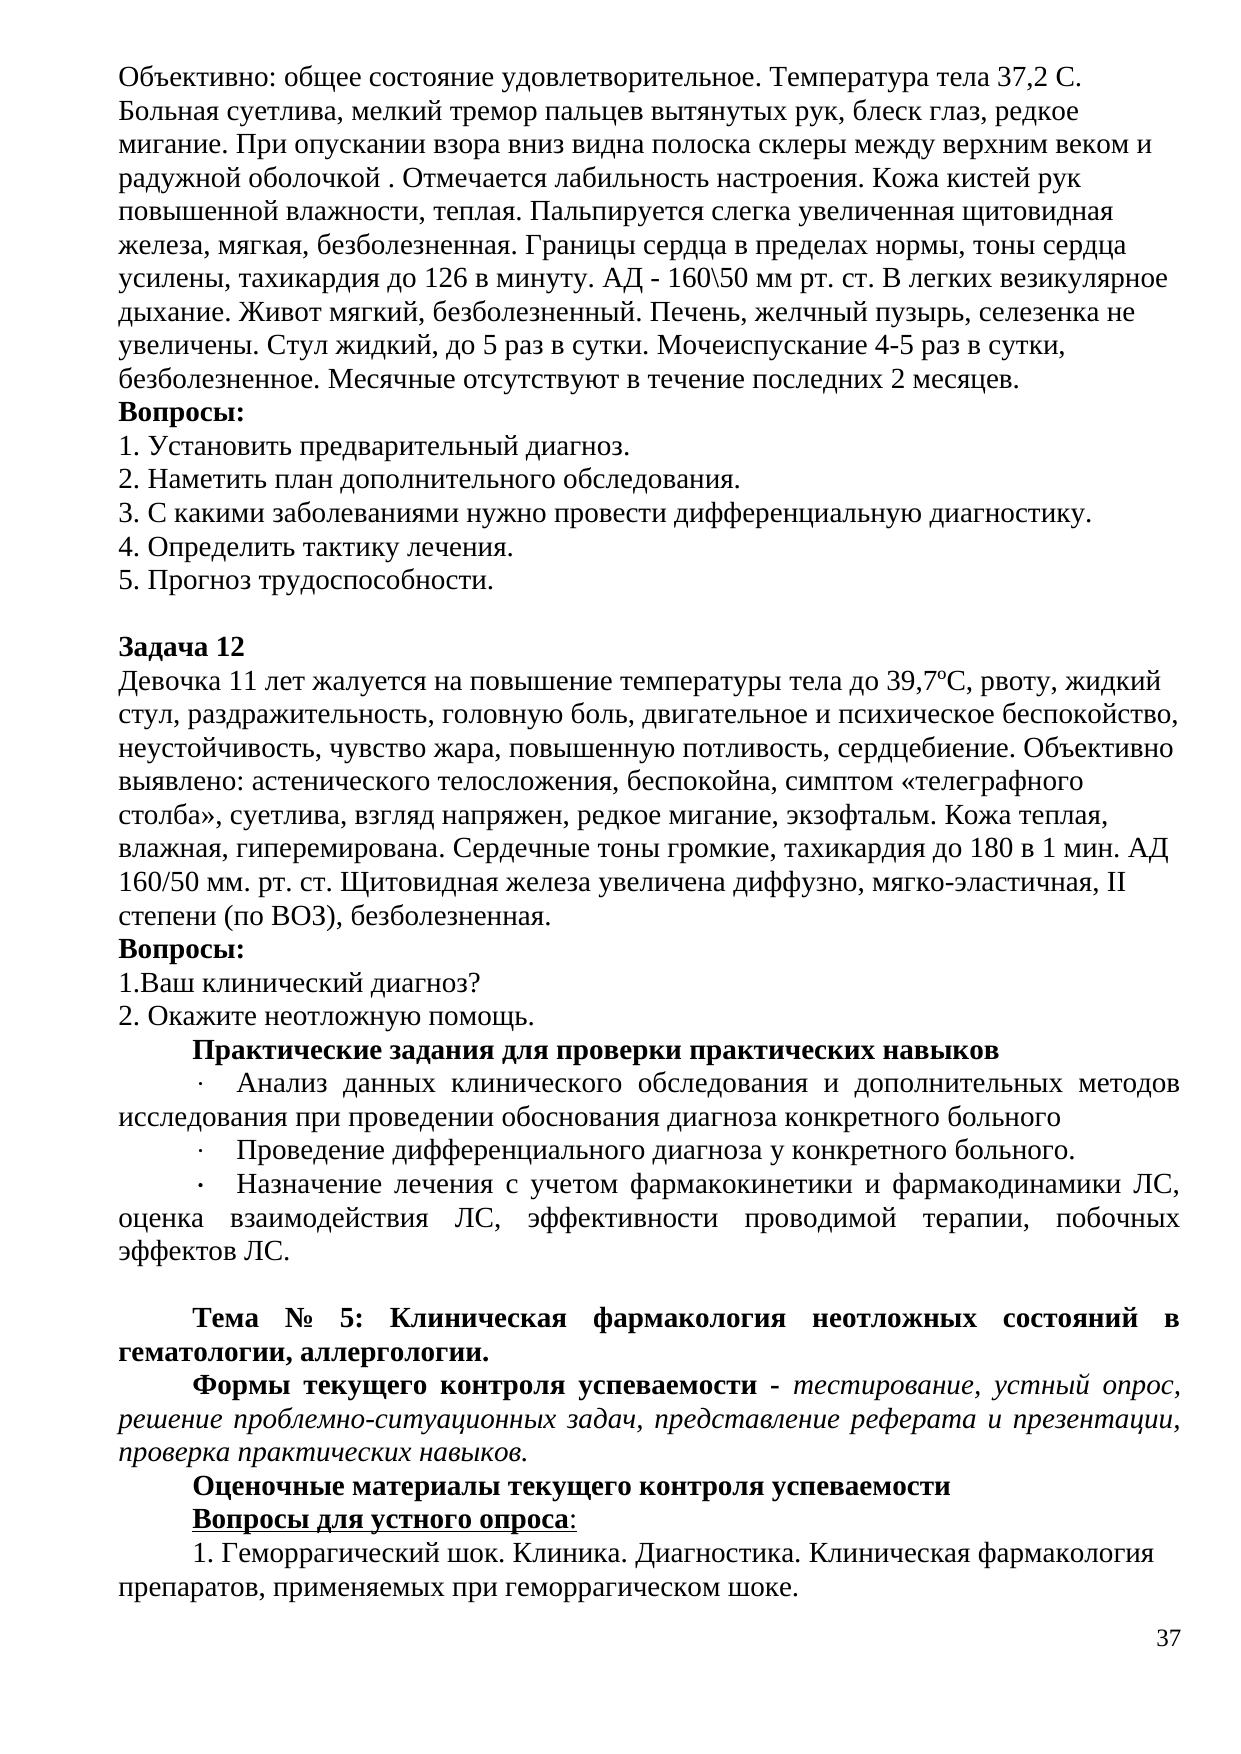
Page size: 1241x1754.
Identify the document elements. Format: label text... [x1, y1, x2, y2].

text Тема № 5: Клиническая фармакология неотложных состояний в гематологии, аллергологии. [118, 1300, 1181, 1367]
text 2. Наметить план дополнительного обследования. [118, 462, 1181, 495]
text 5. Прогноз трудоспособности. [118, 562, 1181, 596]
text Оценочные материалы текущего контроля успеваемости [118, 1468, 1181, 1502]
text Объективно: общее состояние удовлетворительное. Температура тела 37,2 С. Больная суетлива, мелкий тремор пальцев вытянутых рук, блеск глаз, редкое мигание. При опускании взора вниз видна полоска склеры между верхним веком и радужной оболочкой . Отмечается лабильность настроения. Кожа кистей рук повышенной влажности, теплая. Пальпируется слегка увеличенная щитовидная железа, мягкая, безболезненная. Границы сердца в пределах нормы, тоны сердца усилены, тахикардия до 126 в минуту. АД - 160\50 мм рт. ст. В легких везикулярное дыхание. Живот мягкий, безболезненный. Печень, желчный пузырь, селезенка не увеличены. Стул жидкий, до 5 раз в сутки. Мочеиспускание 4-5 раз в сутки, безболезненное. Месячные отсутствуют в течение последних 2 месяцев. [118, 59, 1181, 394]
list Анализ данных клинического обследования и дополнительных методов исследования при проведении обоснования диагноза конкретного больного [118, 1065, 1181, 1132]
list Назначение лечения с учетом фармакокинетики и фармакодинамики ЛС, оценка взаимодействия ЛС, эффективности проводимой терапии, побочных эффектов ЛС. [118, 1166, 1181, 1267]
text Задача 12 [118, 629, 1181, 663]
text 1. Установить предварительный диагноз. [118, 428, 1181, 462]
text 2. Окажите неотложную помощь. [118, 998, 1181, 1032]
text Формы текущего контроля успеваемости - тестирование, устный опрос, решение проблемно-ситуационных задач, представление реферата и презентации, проверка практических навыков. [118, 1367, 1181, 1468]
text Практические задания для проверки практических навыков [118, 1032, 1181, 1065]
text 3. С какими заболеваниями нужно провести дифференциальную диагностику. [118, 495, 1181, 529]
text 1.Ваш клинический диагноз? [118, 965, 1181, 998]
text 1. Геморрагический шок. Клиника. Диагностика. Клиническая фармакология препаратов, применяемых при геморрагическом шоке. [118, 1535, 1181, 1602]
list Проведение дифференциального диагноза у конкретного больного. [118, 1132, 1181, 1166]
text 4. Определить тактику лечения. [118, 529, 1181, 562]
text Вопросы для устного опроса: [118, 1502, 1181, 1535]
text Вопросы: [118, 931, 1181, 965]
text Вопросы: [118, 394, 1181, 428]
text Девочка 11 лет жалуется на повышение температуры тела до 39,7ºС, рвоту, жидкий стул, раздражительность, головную боль, двигательное и психическое беспокойство, неустойчивость, чувство жара, повышенную потливость, сердцебиение. Объективно выявлено: астенического телосложения, беспокойна, симптом «телеграфного столба», суетлива, взгляд напряжен, редкое мигание, экзофтальм. Кожа теплая, влажная, гиперемирована. Сердечные тоны громкие, тахикардия до 180 в 1 мин. АД 160/50 мм. рт. ст. Щитовидная железа увеличена диффузно, мягко-эластичная, II степени (по ВОЗ), безболезненная. [118, 663, 1181, 931]
